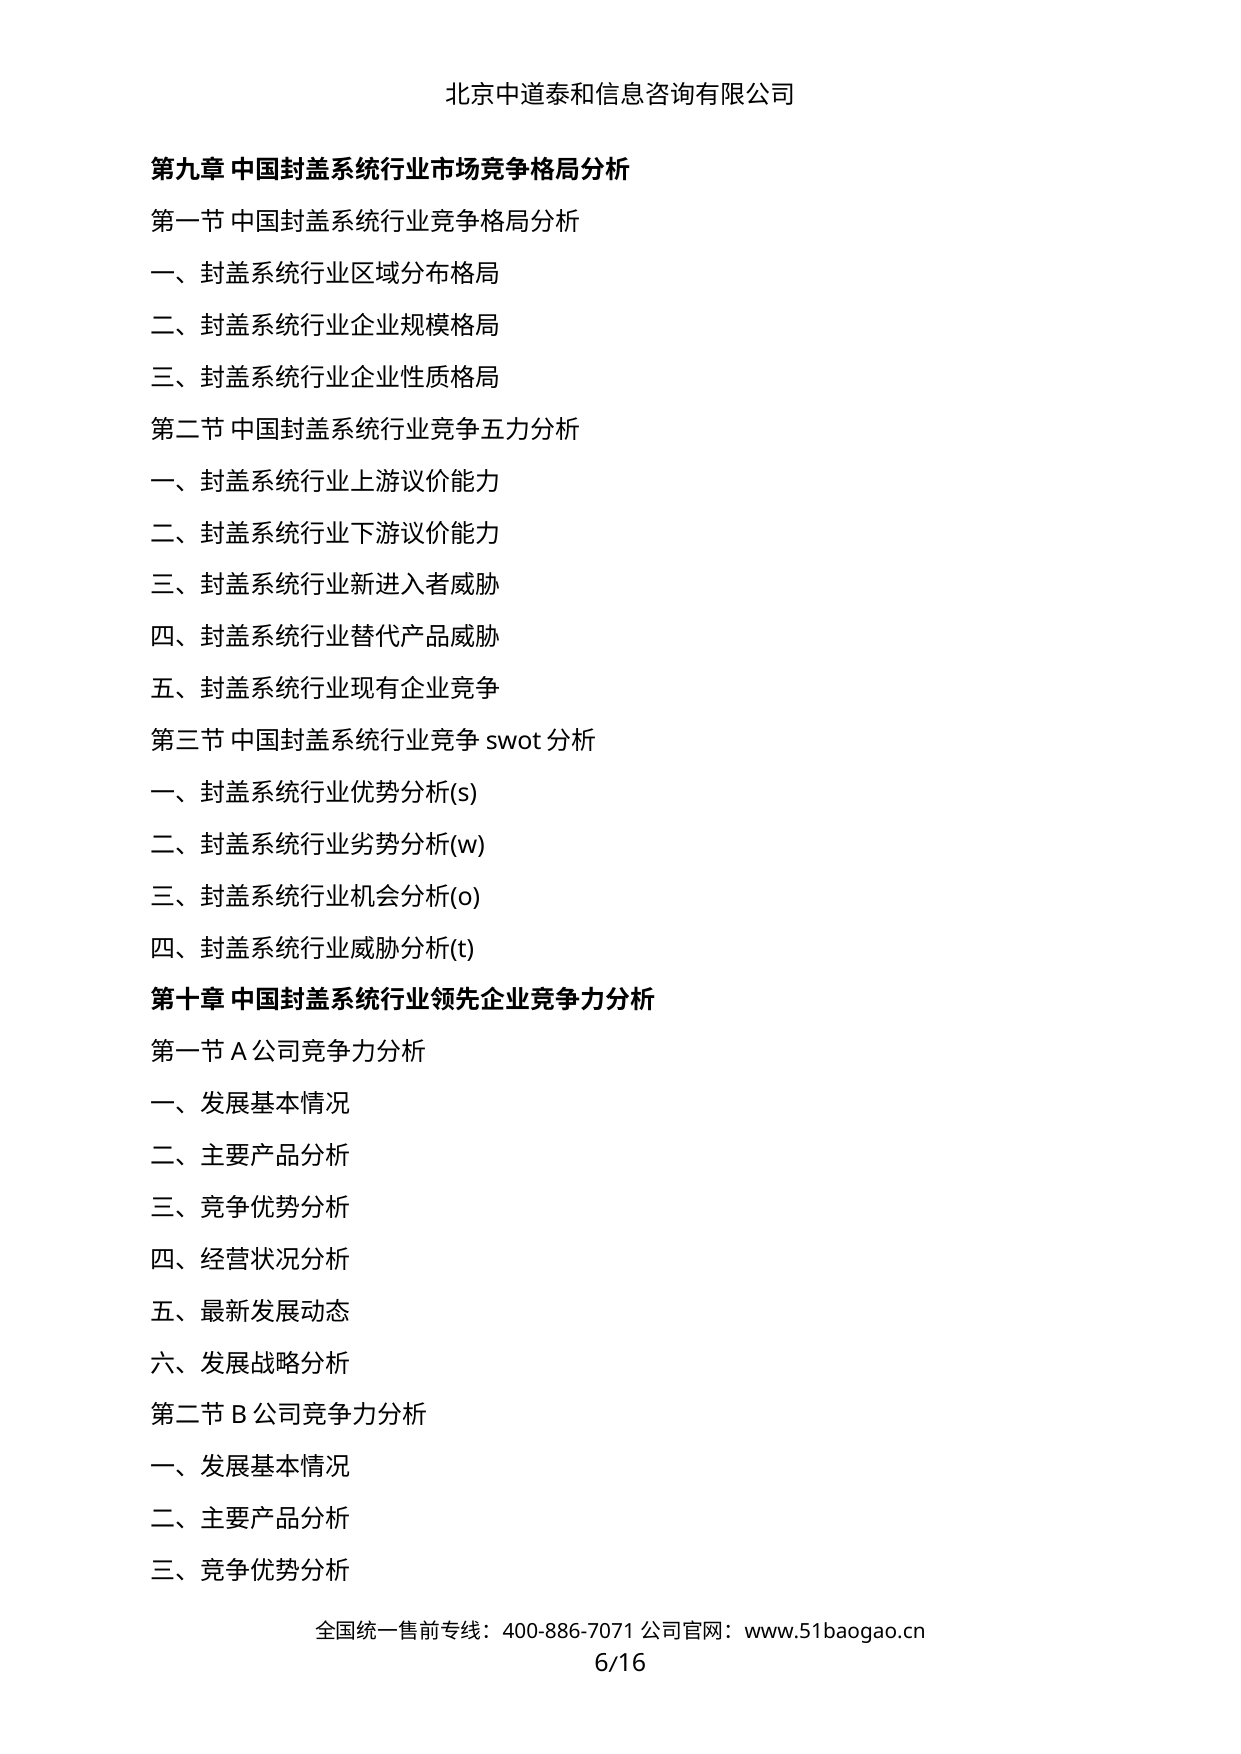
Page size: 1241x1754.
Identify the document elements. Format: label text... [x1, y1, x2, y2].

text 一、封盖系统行业上游议价能力 [150, 461, 1090, 497]
text 一、发展基本情况 [150, 1084, 1090, 1120]
text 第二节 中国封盖系统行业竞争五力分析 [150, 409, 1090, 446]
text 三、封盖系统行业新进入者威胁 [150, 565, 1090, 601]
text 二、主要产品分析 [150, 1136, 1090, 1172]
text 四、封盖系统行业威胁分析(t) [150, 928, 1090, 964]
text 三、竞争优势分析 [150, 1187, 1090, 1224]
text 一、封盖系统行业区域分布格局 [150, 254, 1090, 290]
text 一、发展基本情况 [150, 1447, 1090, 1483]
text 五、最新发展动态 [150, 1291, 1090, 1327]
text 二、封盖系统行业企业规模格局 [150, 306, 1090, 342]
text 第九章 中国封盖系统行业市场竞争格局分析 [150, 150, 1090, 186]
text 三、封盖系统行业机会分析(o) [150, 876, 1090, 912]
text 四、封盖系统行业替代产品威胁 [150, 617, 1090, 653]
text 第三节 中国封盖系统行业竞争swot分析 [150, 721, 1090, 757]
text 二、封盖系统行业劣势分析(w) [150, 824, 1090, 861]
text 第一节 A公司竞争力分析 [150, 1032, 1090, 1068]
text 二、主要产品分析 [150, 1499, 1090, 1535]
text 第十章 中国封盖系统行业领先企业竞争力分析 [150, 980, 1090, 1016]
text 第一节 中国封盖系统行业竞争格局分析 [150, 202, 1090, 238]
text 一、封盖系统行业优势分析(s) [150, 772, 1090, 809]
text 二、封盖系统行业下游议价能力 [150, 513, 1090, 549]
text 第二节 B公司竞争力分析 [150, 1395, 1090, 1431]
text 四、经营状况分析 [150, 1239, 1090, 1276]
text 六、发展战略分析 [150, 1343, 1090, 1379]
text 五、封盖系统行业现有企业竞争 [150, 669, 1090, 705]
text 三、竞争优势分析 [150, 1551, 1090, 1587]
text 三、封盖系统行业企业性质格局 [150, 357, 1090, 394]
